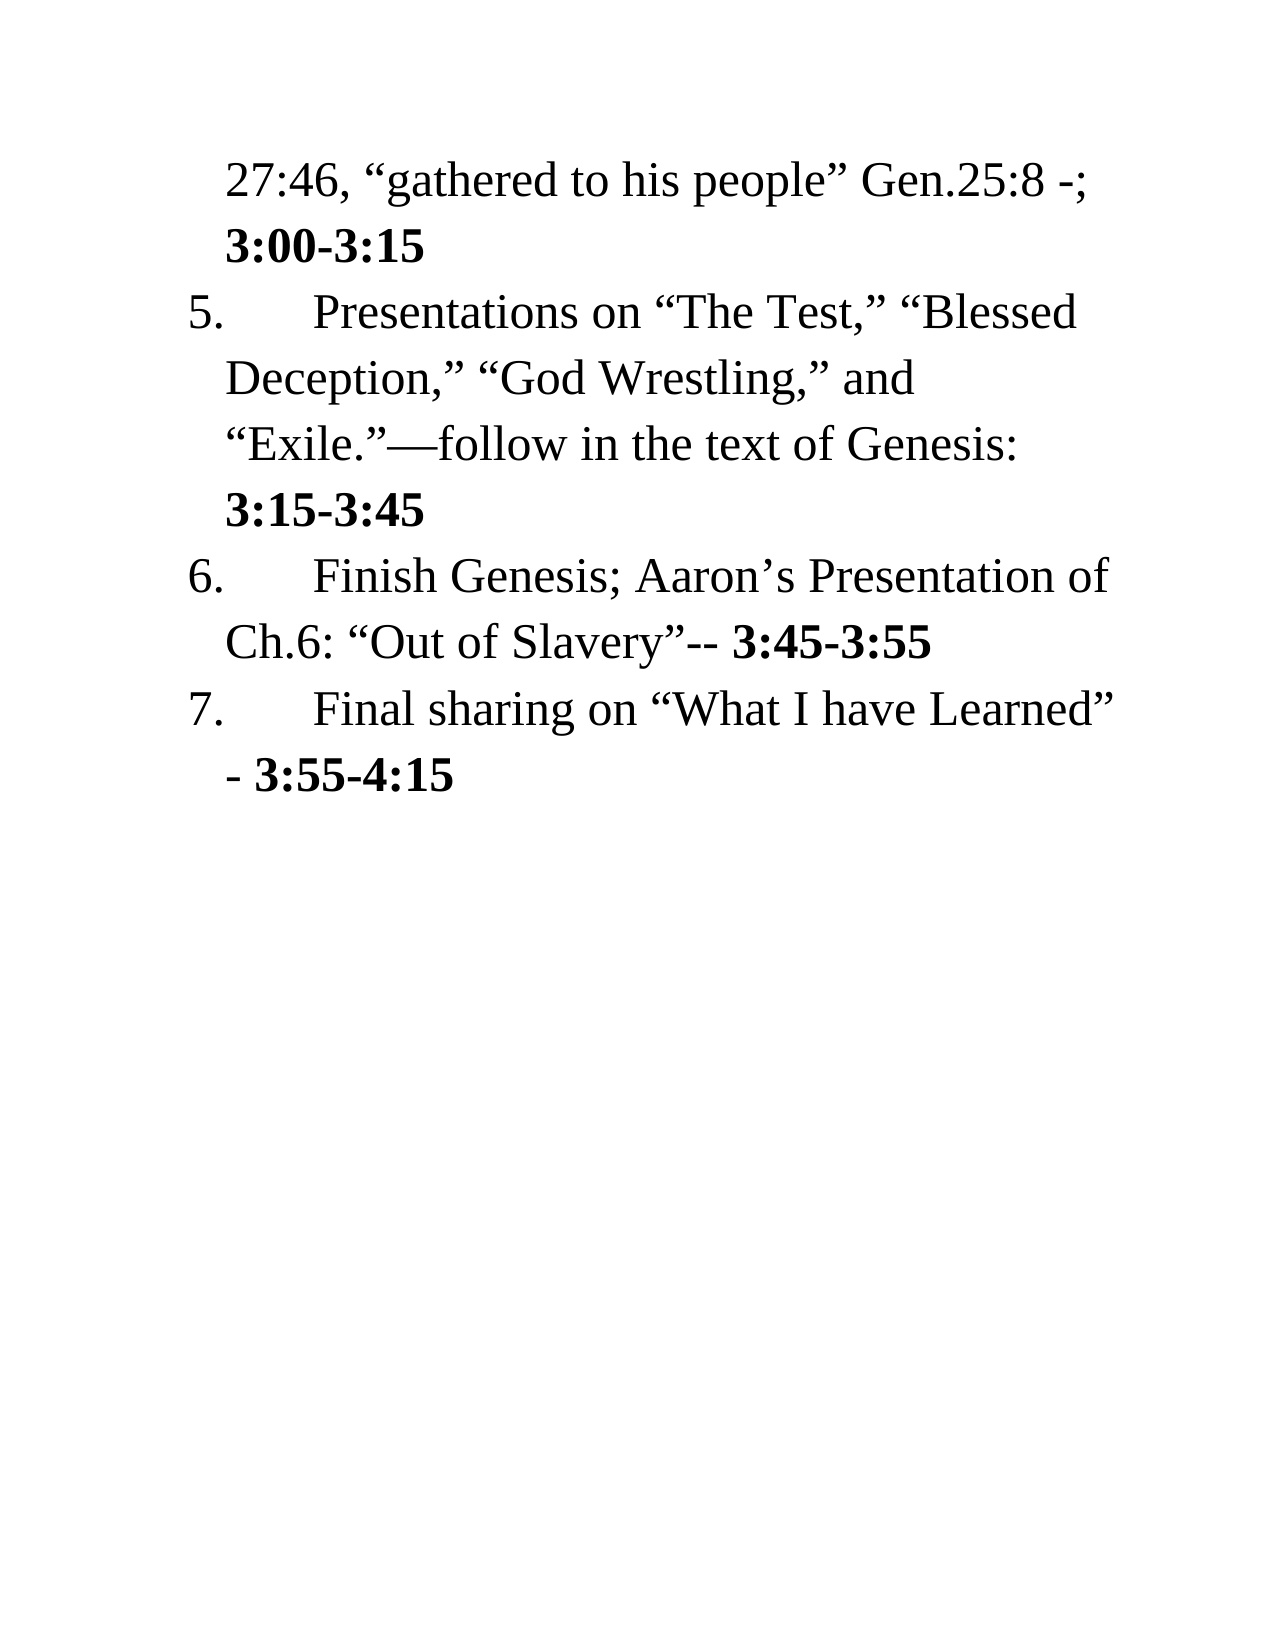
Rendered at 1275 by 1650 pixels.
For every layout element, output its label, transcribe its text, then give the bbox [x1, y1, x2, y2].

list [187, 150, 1125, 273]
list Finish Genesis; Aaron’s Presentation of Ch.6: “Out of Slavery”-- 3:45-3:55 [187, 546, 1125, 670]
list Final sharing on “What I have Learned” - 3:55-4:15 [187, 678, 1125, 802]
list Presentations on “The Test,” “Blessed Deception,” “God Wrestling,” and “Exile.”—follow in the text of Genesis: 3:15-3:45 [187, 282, 1125, 538]
